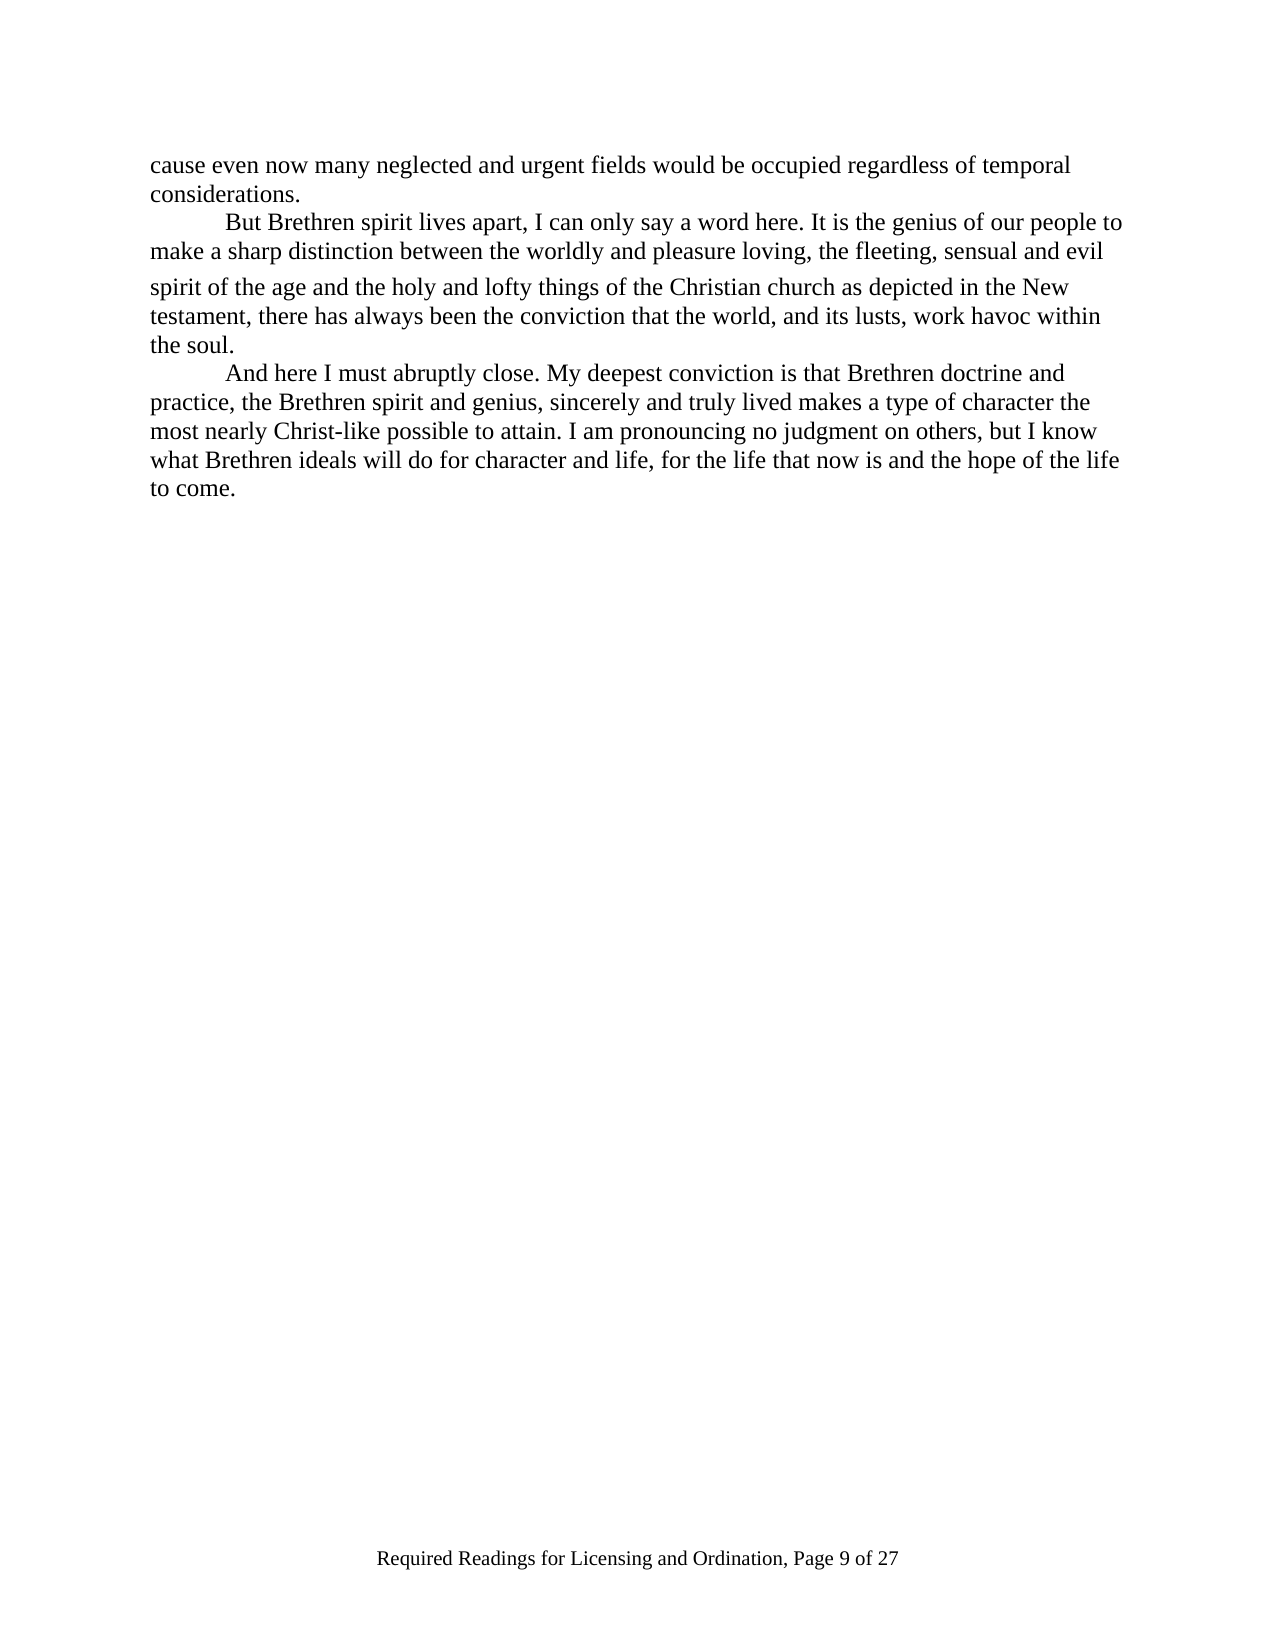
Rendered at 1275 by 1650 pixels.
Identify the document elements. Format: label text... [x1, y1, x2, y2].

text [150, 150, 1125, 207]
text And here I must abruptly close. My deepest conviction is that Brethren doctrine and practice, the Brethren spirit and genius, sincerely and truly lived makes a type of character the most nearly Christ-like possible to attain. I am pronouncing no judgment on others, but I know what Brethren ideals will do for character and life, for the life that now is and the hope of the life to come. [150, 358, 1125, 502]
text But Brethren spirit lives apart, I can only say a word here. It is the genius of our people to make a sharp distinction between the worldly and pleasure loving, the fleeting, sensual and evil spirit of the age and the holy and lofty things of the Christian church as depicted in the New testament, there has always been the conviction that the world, and its lusts, work havoc within the soul. [150, 207, 1125, 358]
